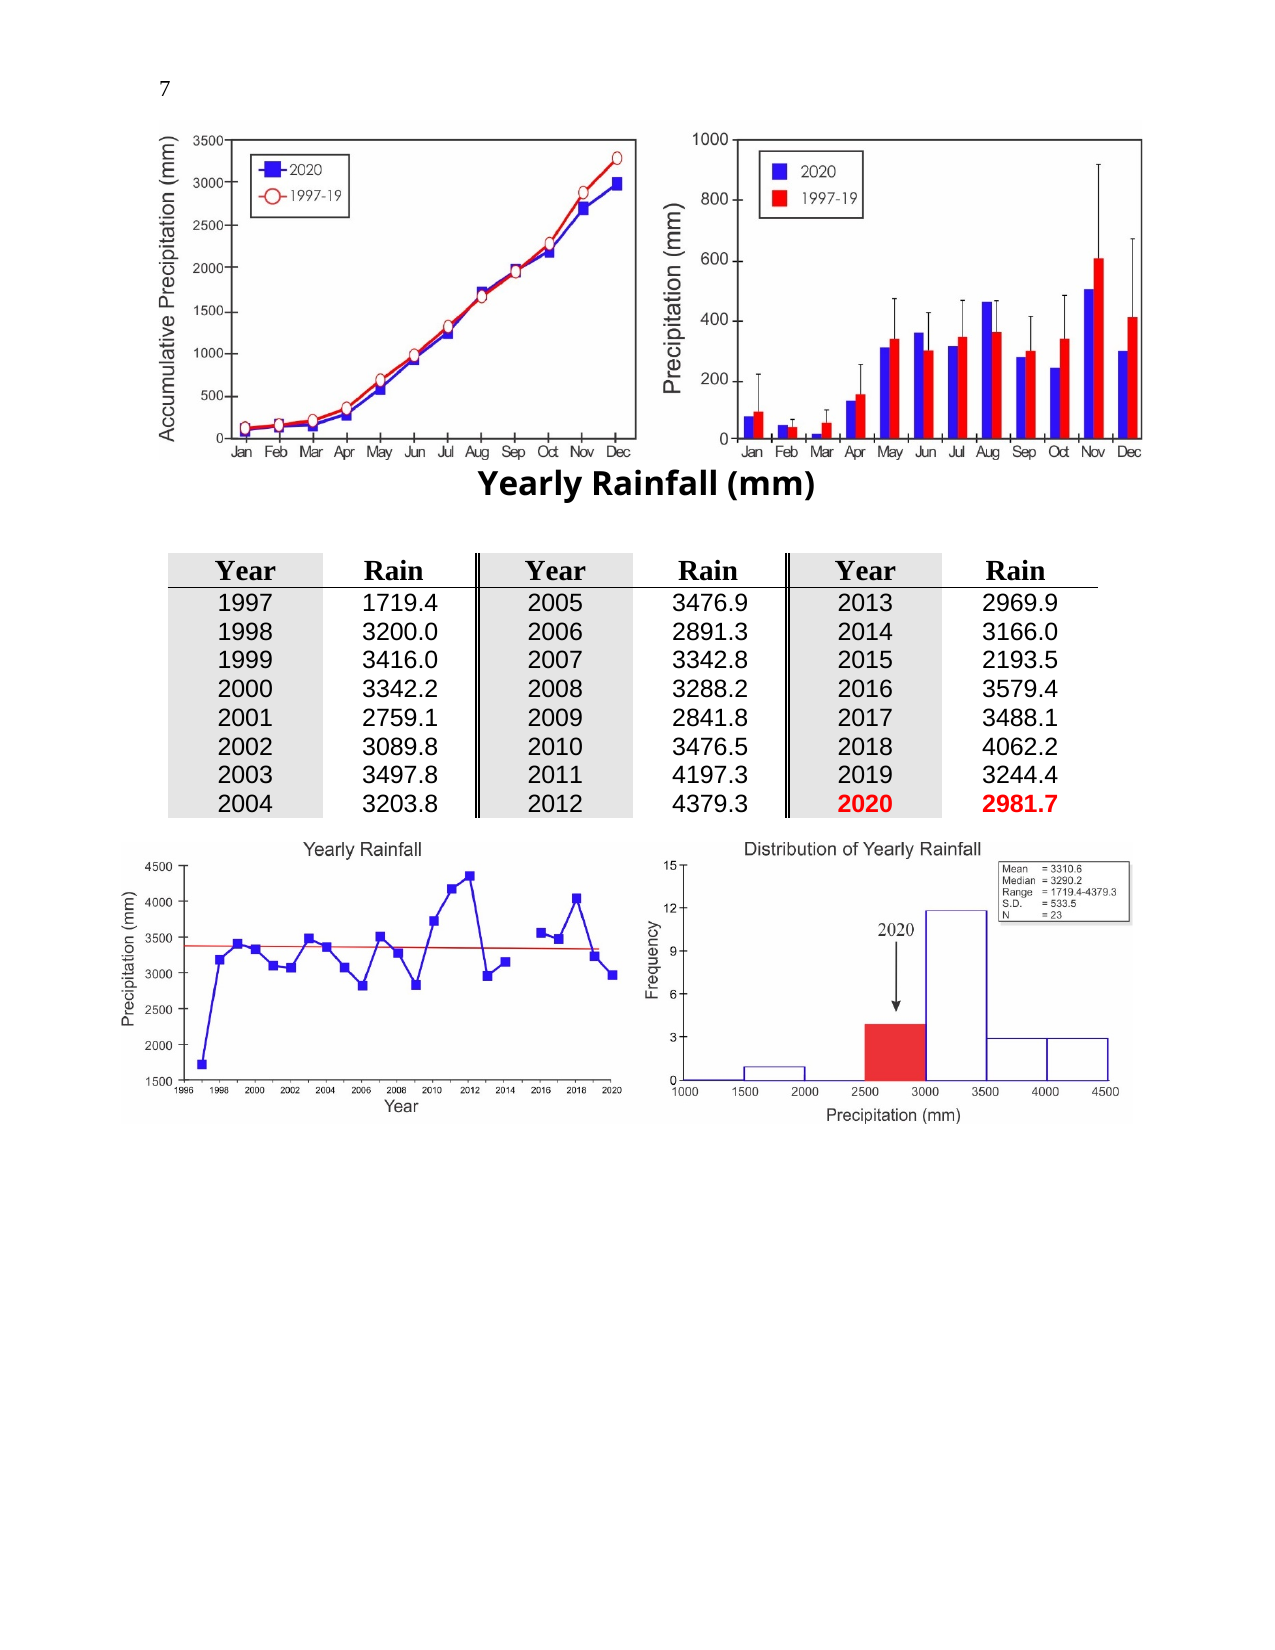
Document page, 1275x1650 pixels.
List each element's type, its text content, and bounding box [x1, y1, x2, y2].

table_header Rain [943, 553, 1098, 586]
table_header Year [168, 553, 323, 586]
table_cell 3342.8 [633, 645, 785, 674]
picture [158, 120, 1143, 460]
table_cell 2013 [790, 588, 942, 617]
table_cell 1999 [168, 645, 323, 674]
table_cell 3200.0 [323, 617, 475, 645]
table_cell 2011 [480, 760, 633, 789]
table_cell 3244.4 [943, 760, 1098, 789]
table_cell 2017 [790, 703, 942, 732]
table_cell 3476.5 [633, 732, 785, 760]
table_cell 2001 [168, 703, 323, 732]
table_cell 2759.1 [323, 703, 475, 732]
table_cell 2015 [790, 645, 942, 674]
text Yearly Rainfall (mm) [159, 460, 1134, 505]
table_cell 2008 [480, 674, 633, 703]
table_cell 2003 [168, 760, 323, 789]
table_cell 2016 [790, 674, 942, 703]
table_cell 2014 [790, 617, 942, 645]
table_cell 2012 [480, 789, 633, 818]
table_cell 1997 [168, 588, 323, 617]
picture [121, 842, 1133, 1124]
table_cell 3579.4 [943, 674, 1098, 703]
table_cell 2009 [480, 703, 633, 732]
table_cell 2969.9 [943, 588, 1098, 617]
table_cell 3416.0 [323, 645, 475, 674]
table_header Year [480, 553, 633, 586]
table_cell 1998 [168, 617, 323, 645]
table_cell 2018 [790, 732, 942, 760]
table_cell 2004 [168, 789, 323, 818]
table_cell 4197.3 [633, 760, 785, 789]
table_cell 2841.8 [633, 703, 785, 732]
table_cell 3203.8 [323, 789, 475, 818]
table_cell 3497.8 [323, 760, 475, 789]
table_cell 2019 [790, 760, 942, 789]
table_header Rain [633, 553, 785, 586]
table_cell 3488.1 [943, 703, 1098, 732]
table_cell 2007 [480, 645, 633, 674]
table_cell 1719.4 [323, 588, 475, 617]
table_cell 2981.7 [943, 789, 1098, 818]
table_cell 4062.2 [943, 732, 1098, 760]
table_header Year [790, 553, 942, 586]
table_cell 3166.0 [943, 617, 1098, 645]
table_cell 3089.8 [323, 732, 475, 760]
table_header Rain [323, 553, 475, 586]
table_cell 2006 [480, 617, 633, 645]
table_cell 3476.9 [633, 588, 785, 617]
table_cell 2193.5 [943, 645, 1098, 674]
table_cell 2010 [480, 732, 633, 760]
table_cell 2020 [790, 789, 942, 818]
table_cell 2891.3 [633, 617, 785, 645]
table_cell 2000 [168, 674, 323, 703]
table_cell 3288.2 [633, 674, 785, 703]
table_cell 4379.3 [633, 789, 785, 818]
table_cell 2005 [480, 588, 633, 617]
table_cell 3342.2 [323, 674, 475, 703]
table_cell 2002 [168, 732, 323, 760]
